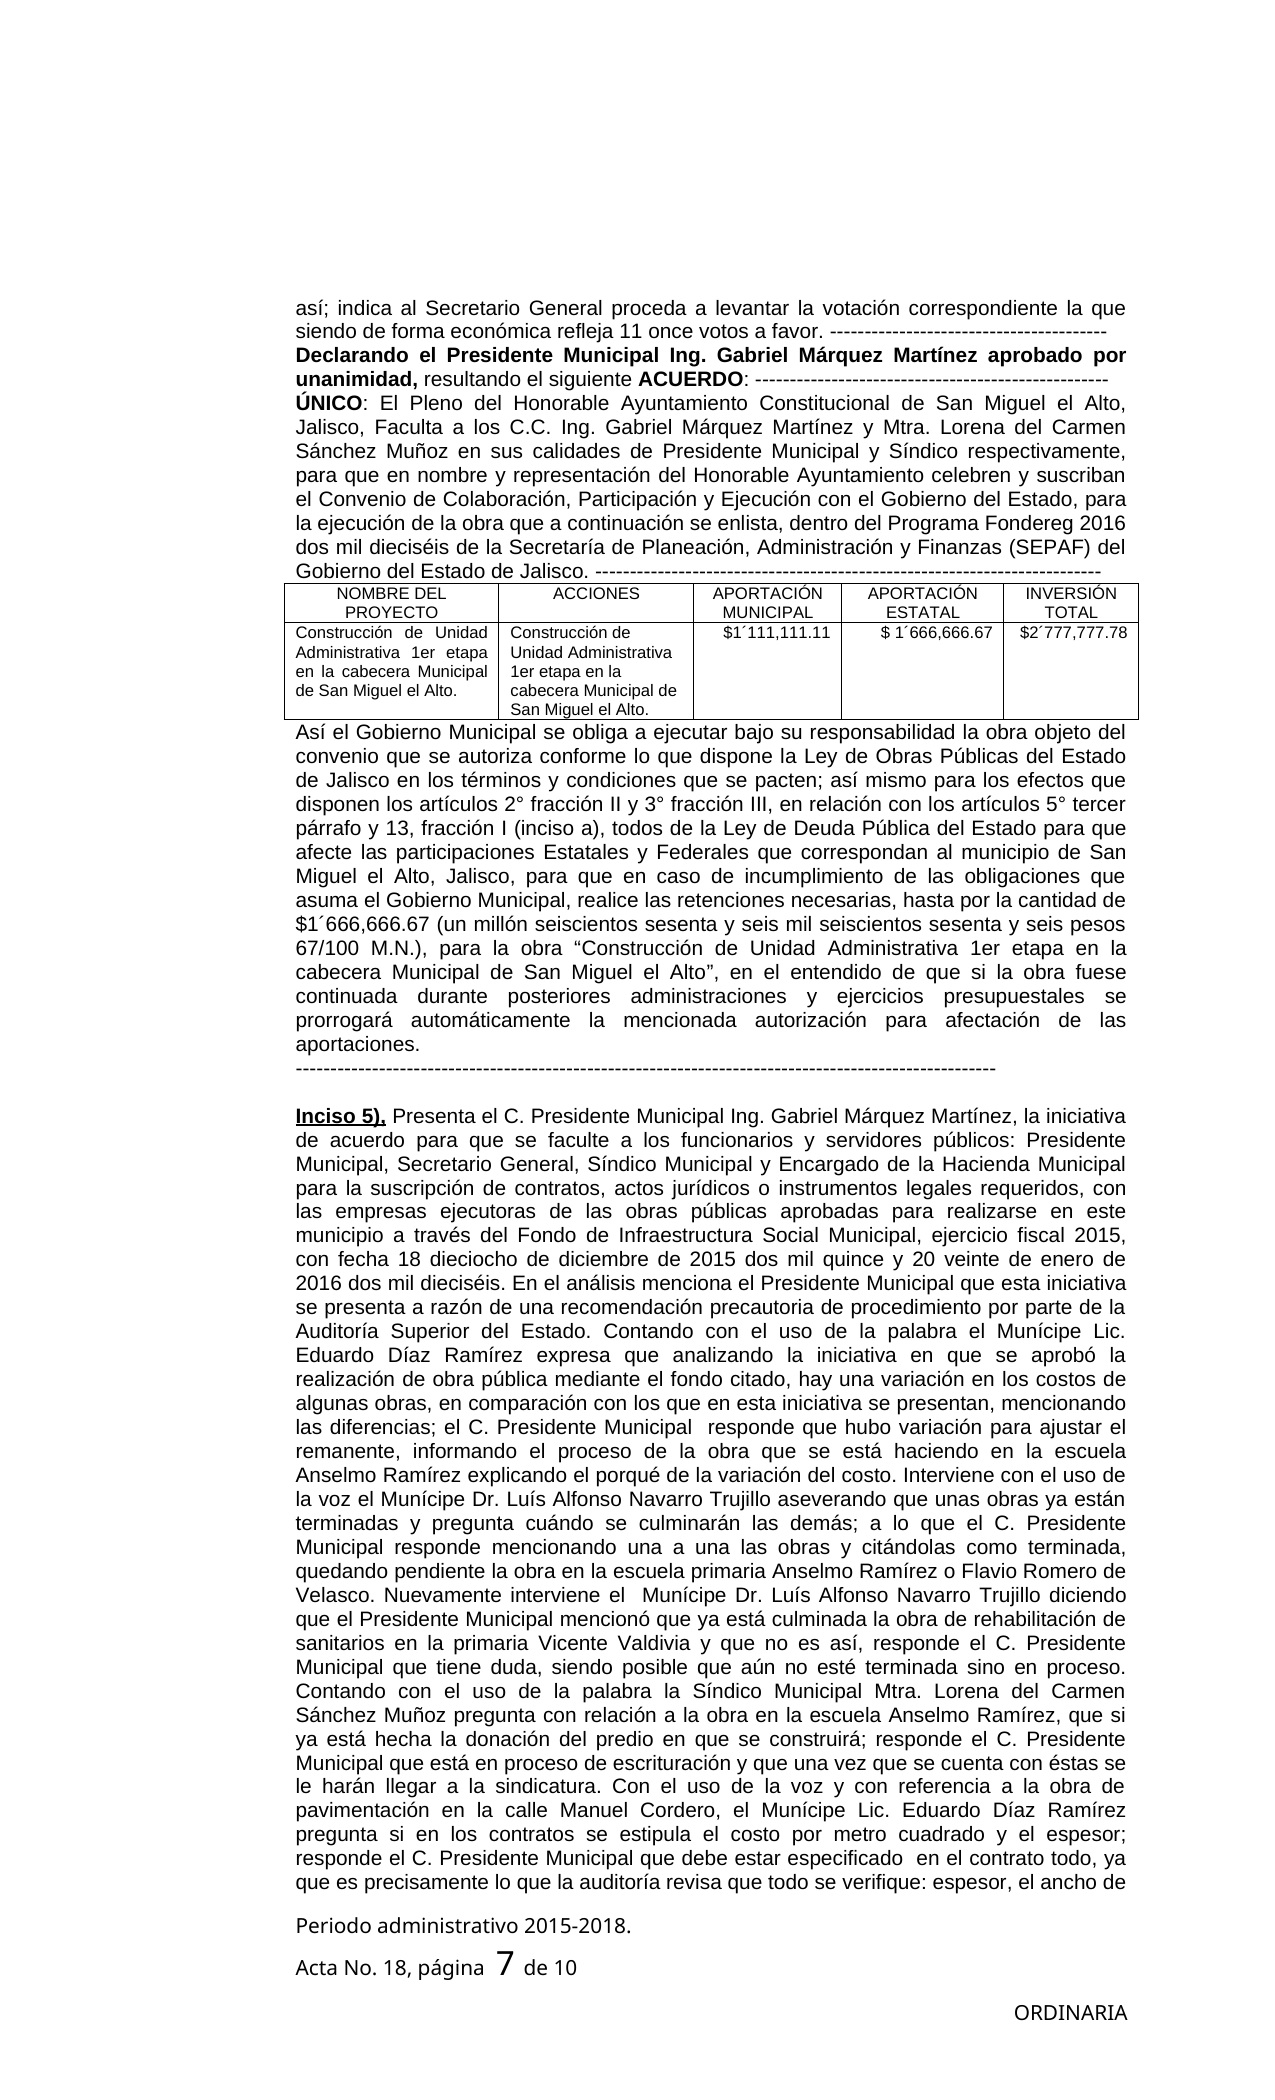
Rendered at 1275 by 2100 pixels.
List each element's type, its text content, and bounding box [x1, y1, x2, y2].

text Declarando el Presidente Municipal Ing. Gabriel Márquez Martínez aprobado por unanimidad, resultando el siguiente ACUERDO: --------------------------------------------------- [295, 343, 1127, 391]
text ÚNICO: El Pleno del Honorable Ayuntamiento Constitucional de San Miguel el Alto, Jalisco, Faculta a los C.C. Ing. Gabriel Márquez Martínez y Mtra. Lorena del Carmen Sánchez Muñoz en sus calidades de Presidente Municipal y Síndico respectivamente, para que en nombre y representación del Honorable Ayuntamiento celebren y suscriban el Convenio de Colaboración, Participación y Ejecución con el Gobierno del Estado, para la ejecución de la obra que a continuación se enlista, dentro del Programa Fondereg 2016 dos mil dieciséis de la Secretaría de Planeación, Administración y Finanzas (SEPAF) del Gobierno del Estado de Jalisco. ------------------------------------------------------------------------- [295, 391, 1127, 583]
table_cell $ 1´666,666.67 [842, 623, 1003, 719]
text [295, 1103, 1127, 1894]
table_header NOMBRE DEL PROYECTO [285, 584, 498, 622]
text Así el Gobierno Municipal se obliga a ejecutar bajo su responsabilidad la obra objeto del convenio que se autoriza conforme lo que dispone la Ley de Obras Públicas del Estado de Jalisco en los términos y condiciones que se pacten; así mismo para los efectos que disponen los artículos 2° fracción II y 3° fracción III, en relación con los artículos 5° tercer párrafo y 13, fracción I (inciso a), todos de la Ley de Deuda Pública del Estado para que afecte las participaciones Estatales y Federales que correspondan al municipio de San Miguel el Alto, Jalisco, para que en caso de incumplimiento de las obligaciones que asuma el Gobierno Municipal, realice las retenciones necesarias, hasta por la cantidad de $1´666,666.67 (un millón seiscientos sesenta y seis mil seiscientos sesenta y seis pesos 67/100 M.N.), para la obra “Construcción de Unidad Administrativa 1er etapa en la cabecera Municipal de San Miguel el Alto”, en el entendido de que si la obra fuese continuada durante posteriores administraciones y ejercicios presupuestales se prorrogará automáticamente la mencionada autorización para afectación de las aportaciones. ----------------------------------------------------------------------------------------------------- [295, 720, 1127, 1079]
table_cell $2´777,777.78 [1004, 623, 1138, 719]
table_header ACCIONES [499, 584, 693, 622]
table_header INVERSIÓN TOTAL [1004, 584, 1138, 622]
table_header APORTACIÓN ESTATAL [842, 584, 1003, 622]
table_cell Construcción de Unidad Administrativa 1er etapa en la cabecera Municipal de San Miguel el Alto. [285, 623, 498, 719]
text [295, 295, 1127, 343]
table_cell Construcción de Unidad Administrativa 1er etapa en la cabecera Municipal de San Miguel el Alto. [499, 623, 693, 719]
table_cell $1´111,111.11 [694, 623, 841, 719]
table_header APORTACIÓN MUNICIPAL [694, 584, 841, 622]
